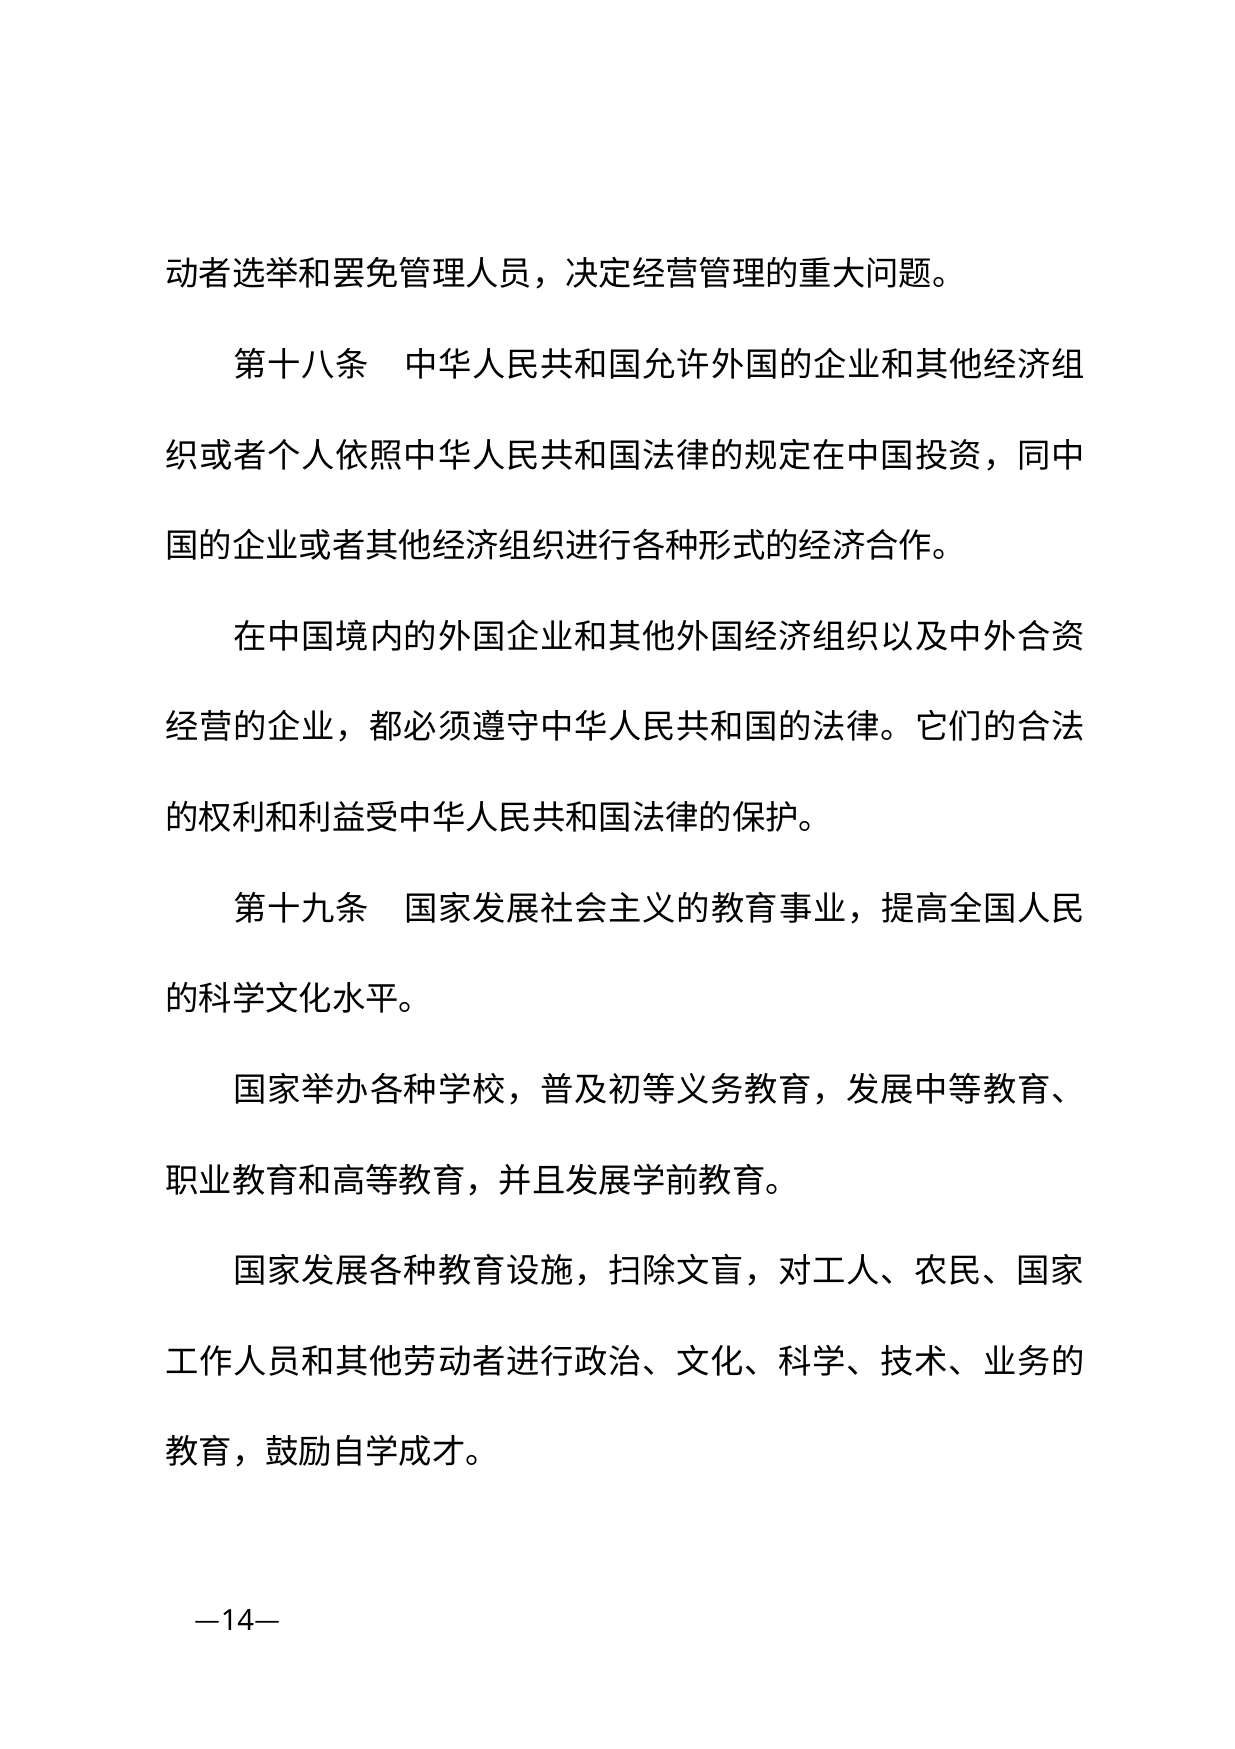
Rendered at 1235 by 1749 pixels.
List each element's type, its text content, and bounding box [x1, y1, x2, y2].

text 在中国境内的外国企业和其他外国经济组织以及中外合资经营的企业，都必须遵守中华人民共和国的法律。它们的合法的权利和利益受中华人民共和国法律的保护。 [165, 588, 1087, 860]
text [165, 226, 1087, 317]
text 国家举办各种学校，普及初等义务教育，发展中等教育、职业教育和高等教育，并且发展学前教育。 [165, 1042, 1087, 1223]
text 第十九条 国家发展社会主义的教育事业，提高全国人民的科学文化水平。 [165, 860, 1087, 1042]
text 国家发展各种教育设施，扫除文盲，对工人、农民、国家工作人员和其他劳动者进行政治、文化、科学、技术、业务的教育，鼓励自学成才。 [165, 1223, 1087, 1495]
text 第十八条 中华人民共和国允许外国的企业和其他经济组织或者个人依照中华人民共和国法律的规定在中国投资，同中国的企业或者其他经济组织进行各种形式的经济合作。 [165, 317, 1087, 588]
